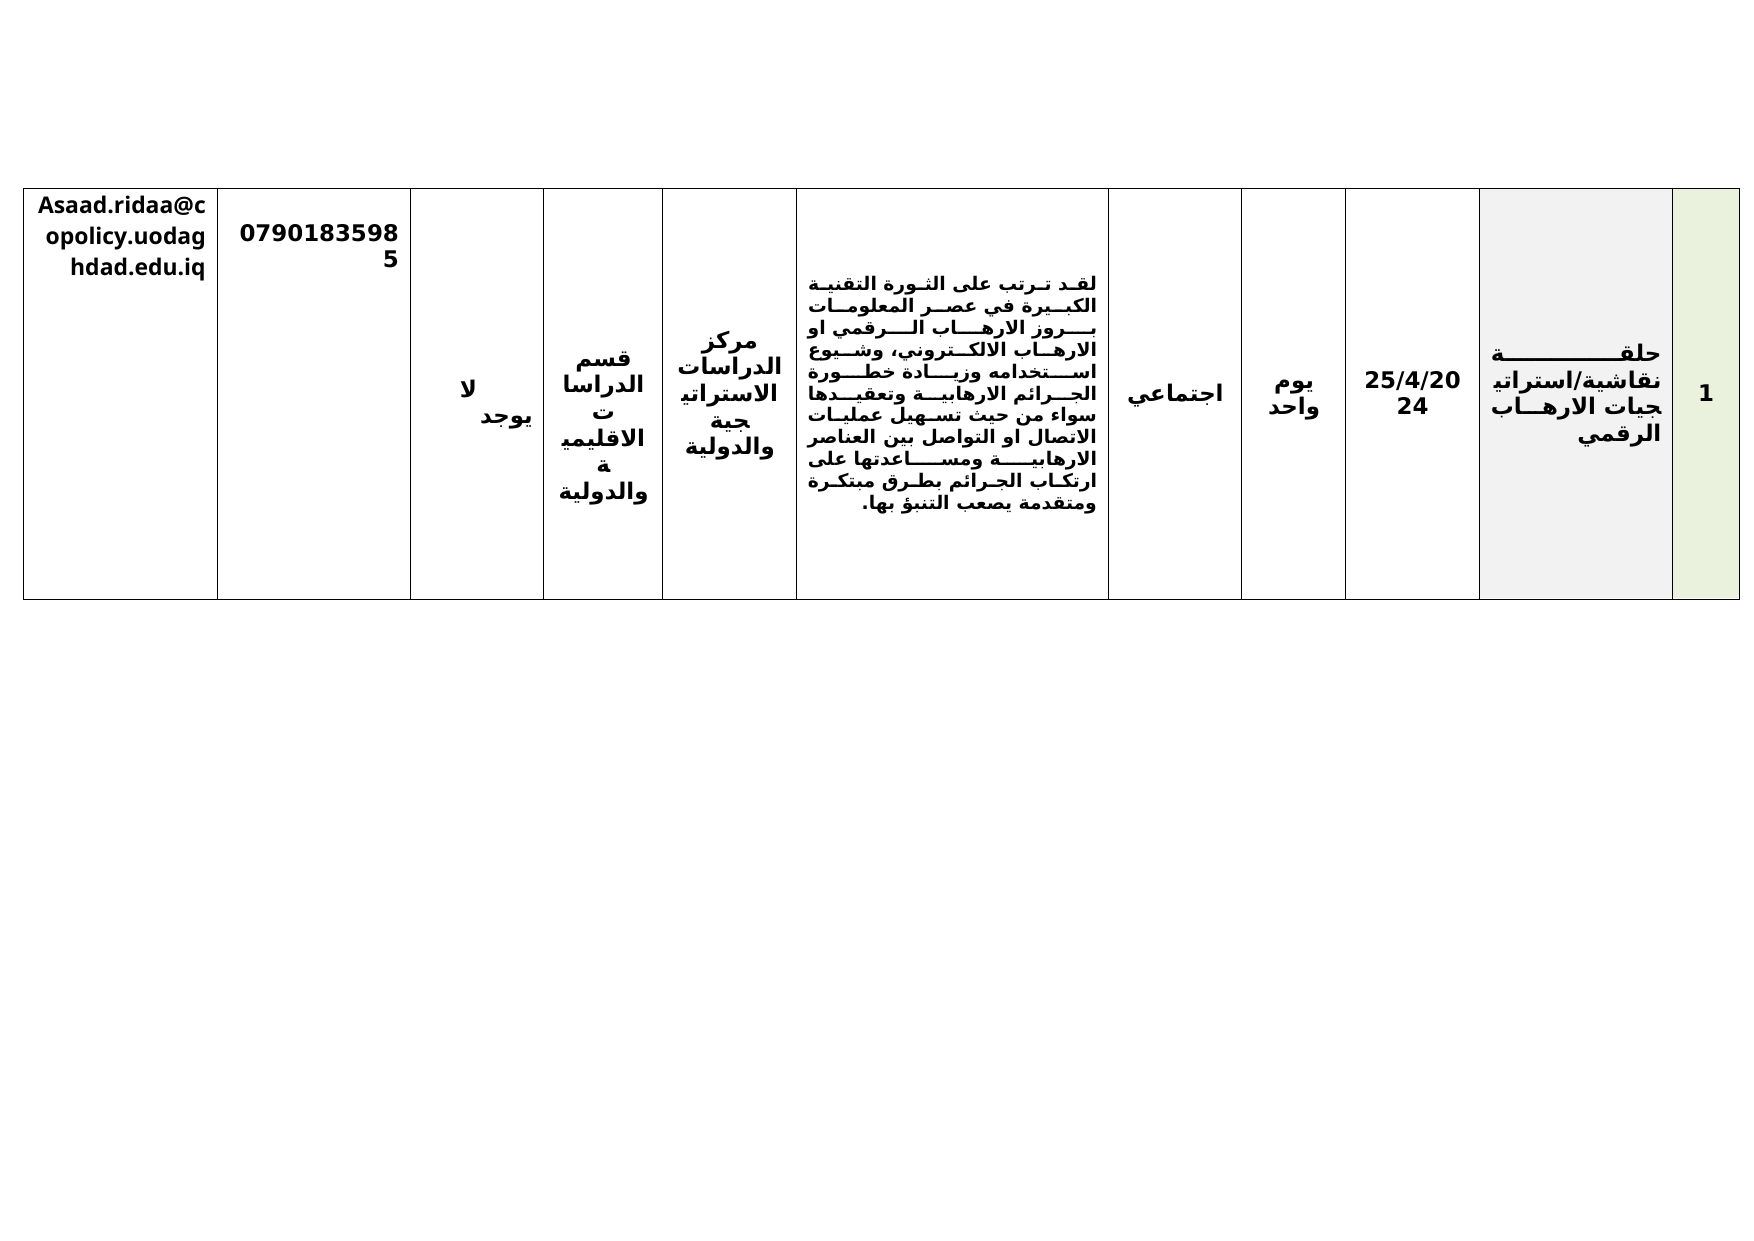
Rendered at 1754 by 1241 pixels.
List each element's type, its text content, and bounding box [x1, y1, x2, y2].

table_cell Asaad.ridaa@copolicy.uodaghdad.edu.iq [24, 189, 217, 598]
table_cell حلقة نقاشية/استراتيجيات الارهاب الرقمي [1480, 189, 1672, 598]
table_cell قسم الدراسات الاقليمية والدولية [544, 189, 662, 598]
table_cell مركز الدراسات الاستراتيجية والدولية [663, 189, 796, 598]
table_cell يوم واحد [1242, 189, 1345, 598]
table_cell لا يوجد [411, 189, 543, 598]
table_cell لقد ترتب على الثورة التقنية الكبيرة في عصر المعلومات بروز الارهاب الرقمي او الارهاب الالكتروني، وشيوع استخدامه وزيادة خطورة الجرائم الارهابية وتعقيدها سواء من حيث تسهيل عمليات الاتصال او التواصل بين العناصر الارهابية ومساعدتها على ارتكاب الجرائم بطرق مبتكرة ومتقدمة يصعب التنبؤ بها. [797, 189, 1108, 598]
table_cell 25/4/2024 [1346, 189, 1479, 598]
table_cell 1 [1673, 189, 1739, 598]
table_cell اجتماعي [1109, 189, 1241, 598]
table_cell 07901835985 [218, 189, 410, 598]
